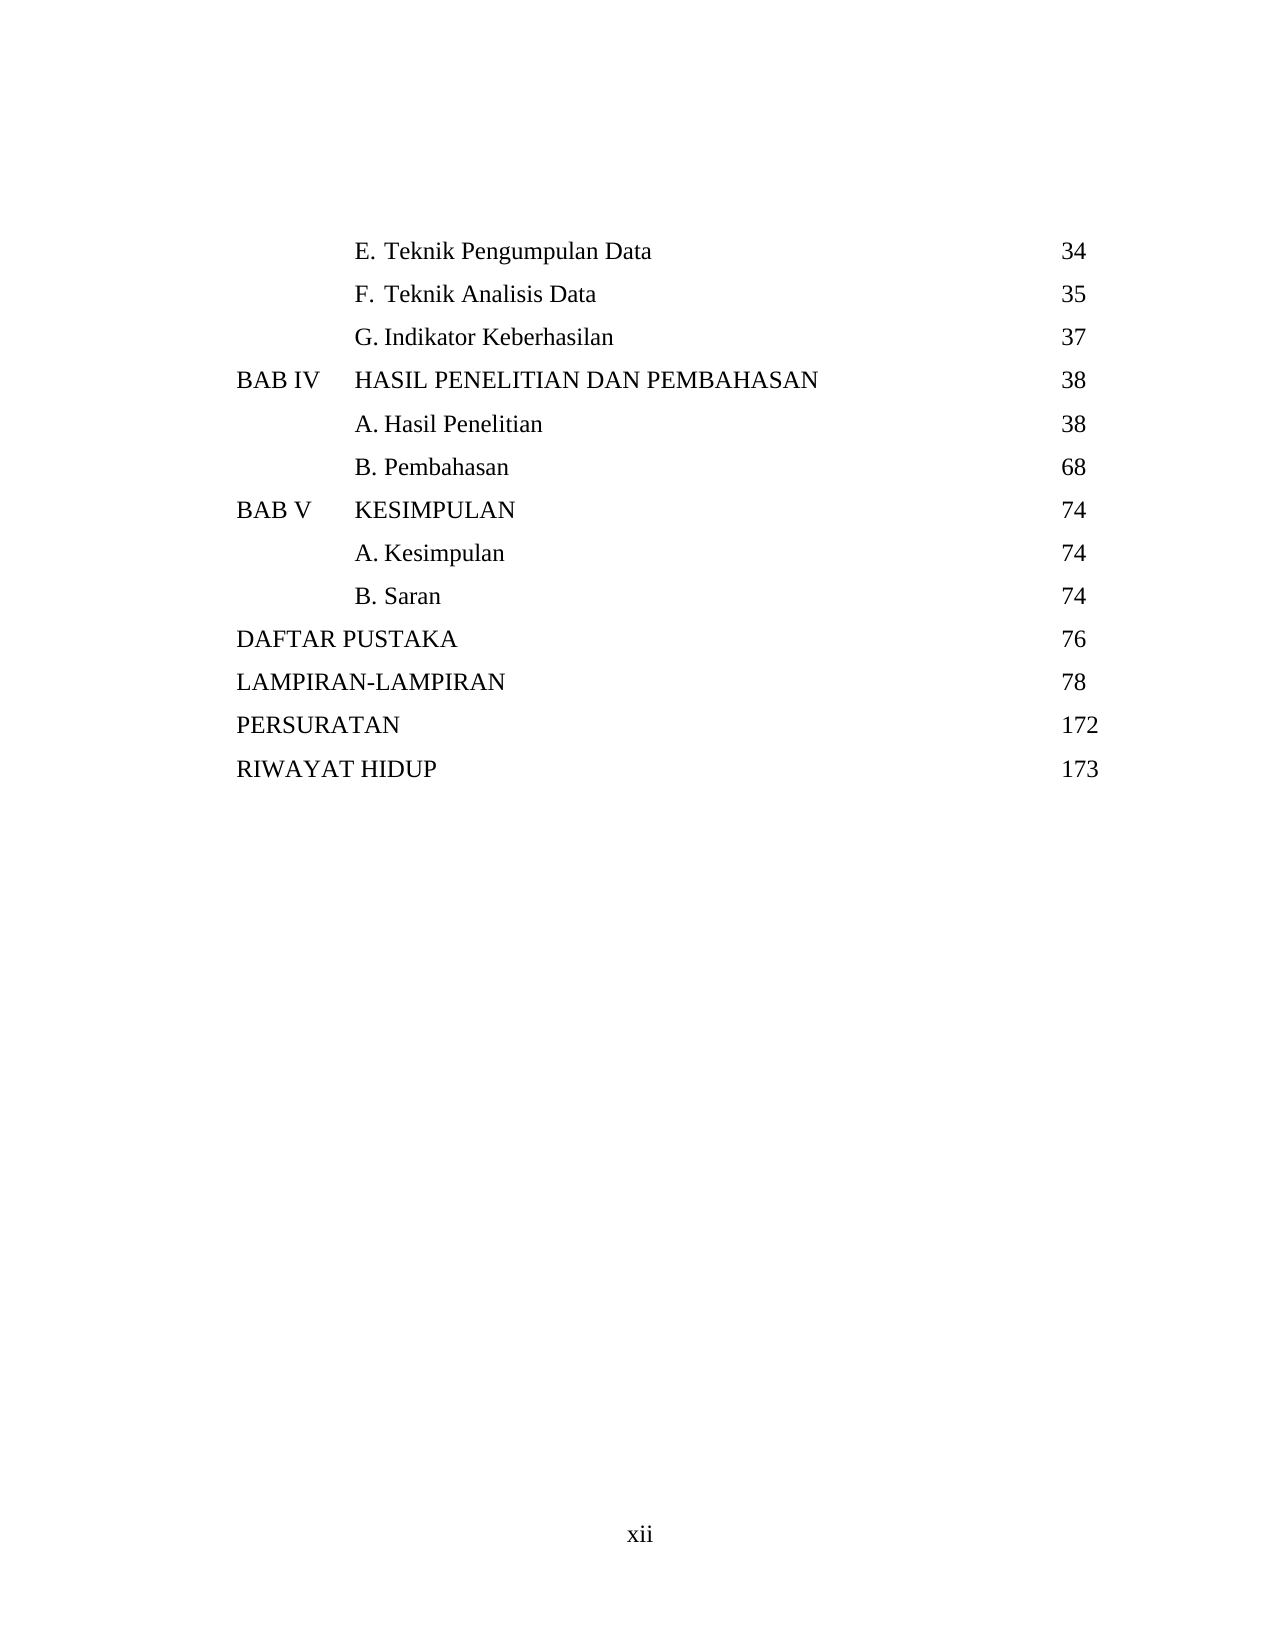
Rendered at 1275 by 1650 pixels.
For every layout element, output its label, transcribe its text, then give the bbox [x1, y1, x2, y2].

list Kesimpulan 74 [354, 538, 1102, 567]
list Pembahasan 68 [354, 452, 1102, 481]
list Indikator Keberhasilan 37 [354, 322, 1102, 351]
text BAB IV HASIL PENELITIAN DAN PEMBAHASAN 38 [236, 366, 1102, 394]
list Hasil Penelitian 38 [354, 409, 1102, 437]
text RIWAYAT HIDUP 173 [236, 754, 1102, 782]
list Teknik Analisis Data 35 [354, 279, 1102, 308]
text DAFTAR PUSTAKA 76 [236, 624, 1102, 653]
list Teknik Pengumpulan Data 34 [354, 236, 1102, 265]
text BAB V KESIMPULAN 74 [236, 495, 1102, 524]
text PERSURATAN 172 [236, 711, 1102, 739]
text LAMPIRAN-LAMPIRAN 78 [236, 667, 1102, 696]
list Saran 74 [354, 581, 1102, 610]
